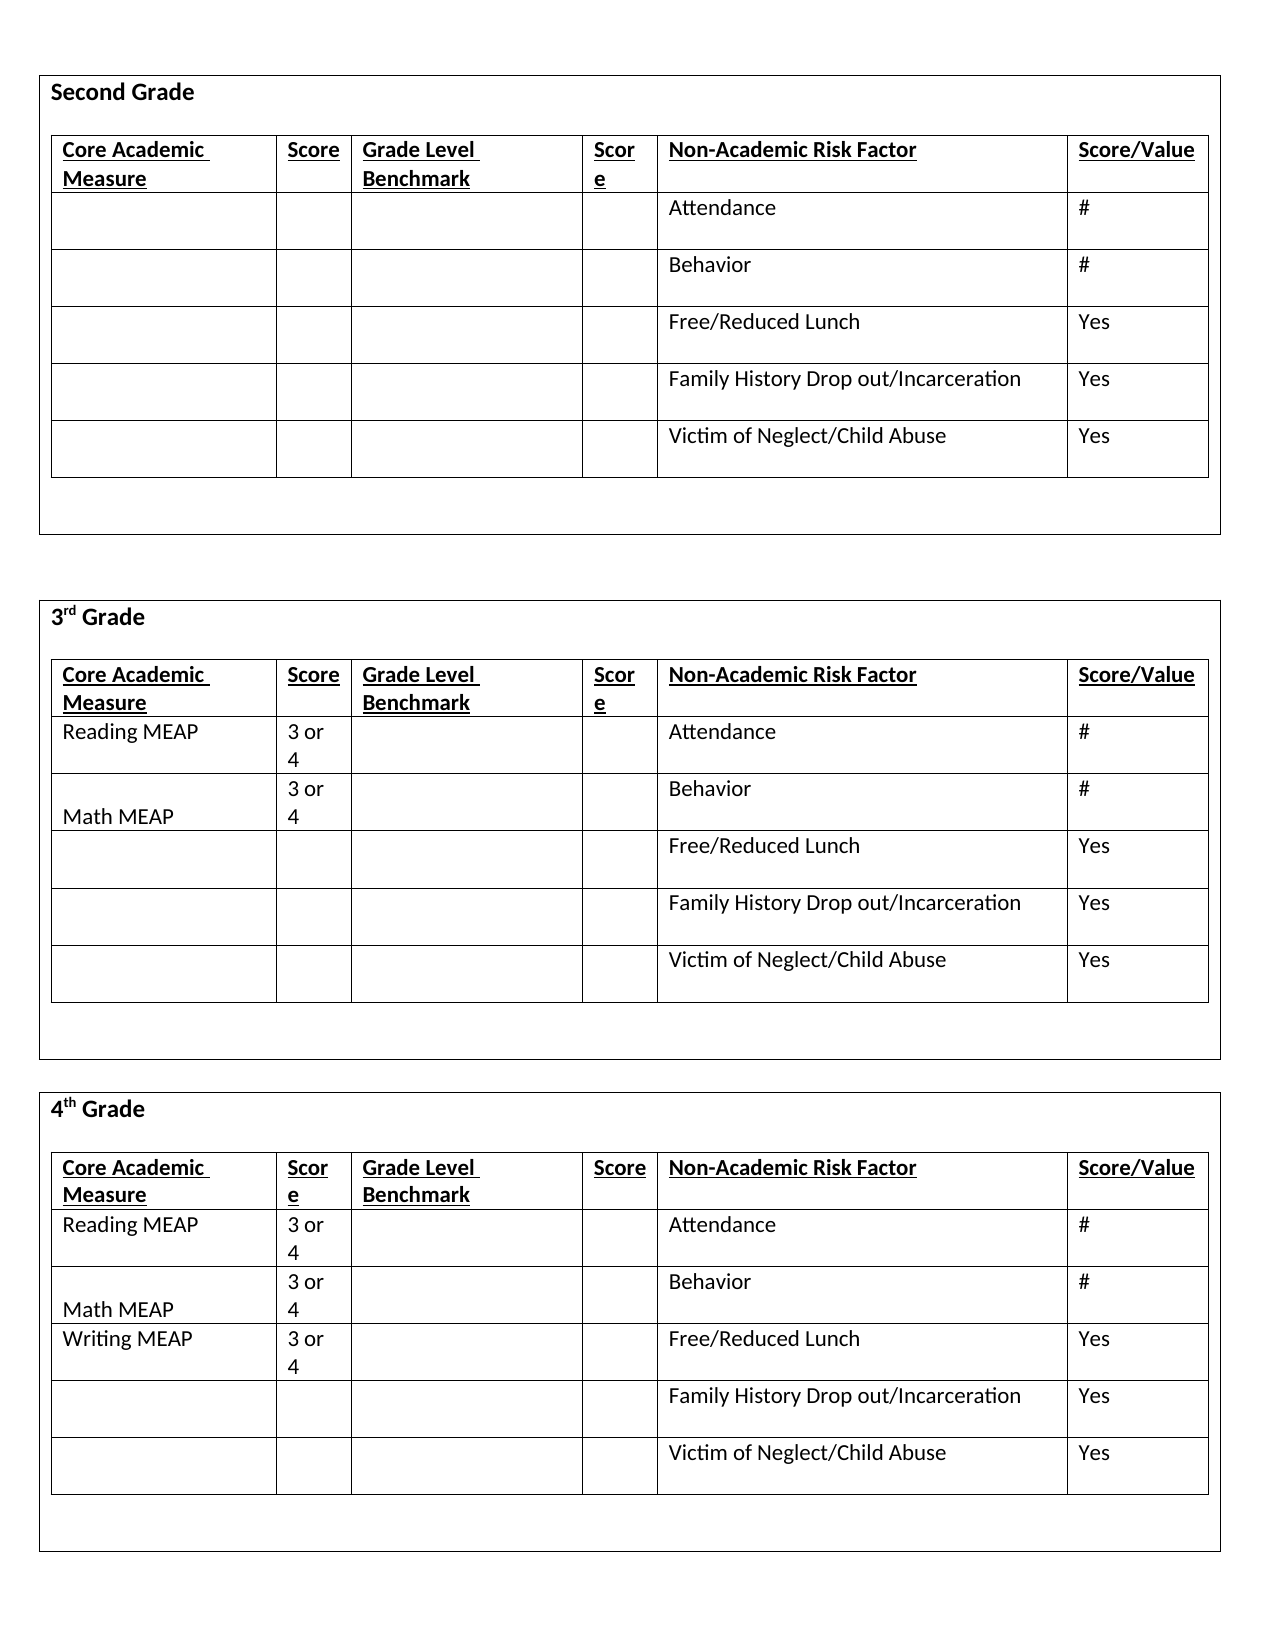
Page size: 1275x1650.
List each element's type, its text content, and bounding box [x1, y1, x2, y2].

table_header Second Grade [40, 76, 1220, 534]
table_header 4th Grade [40, 1093, 1220, 1551]
table_header 3rd Grade [40, 601, 1220, 1059]
